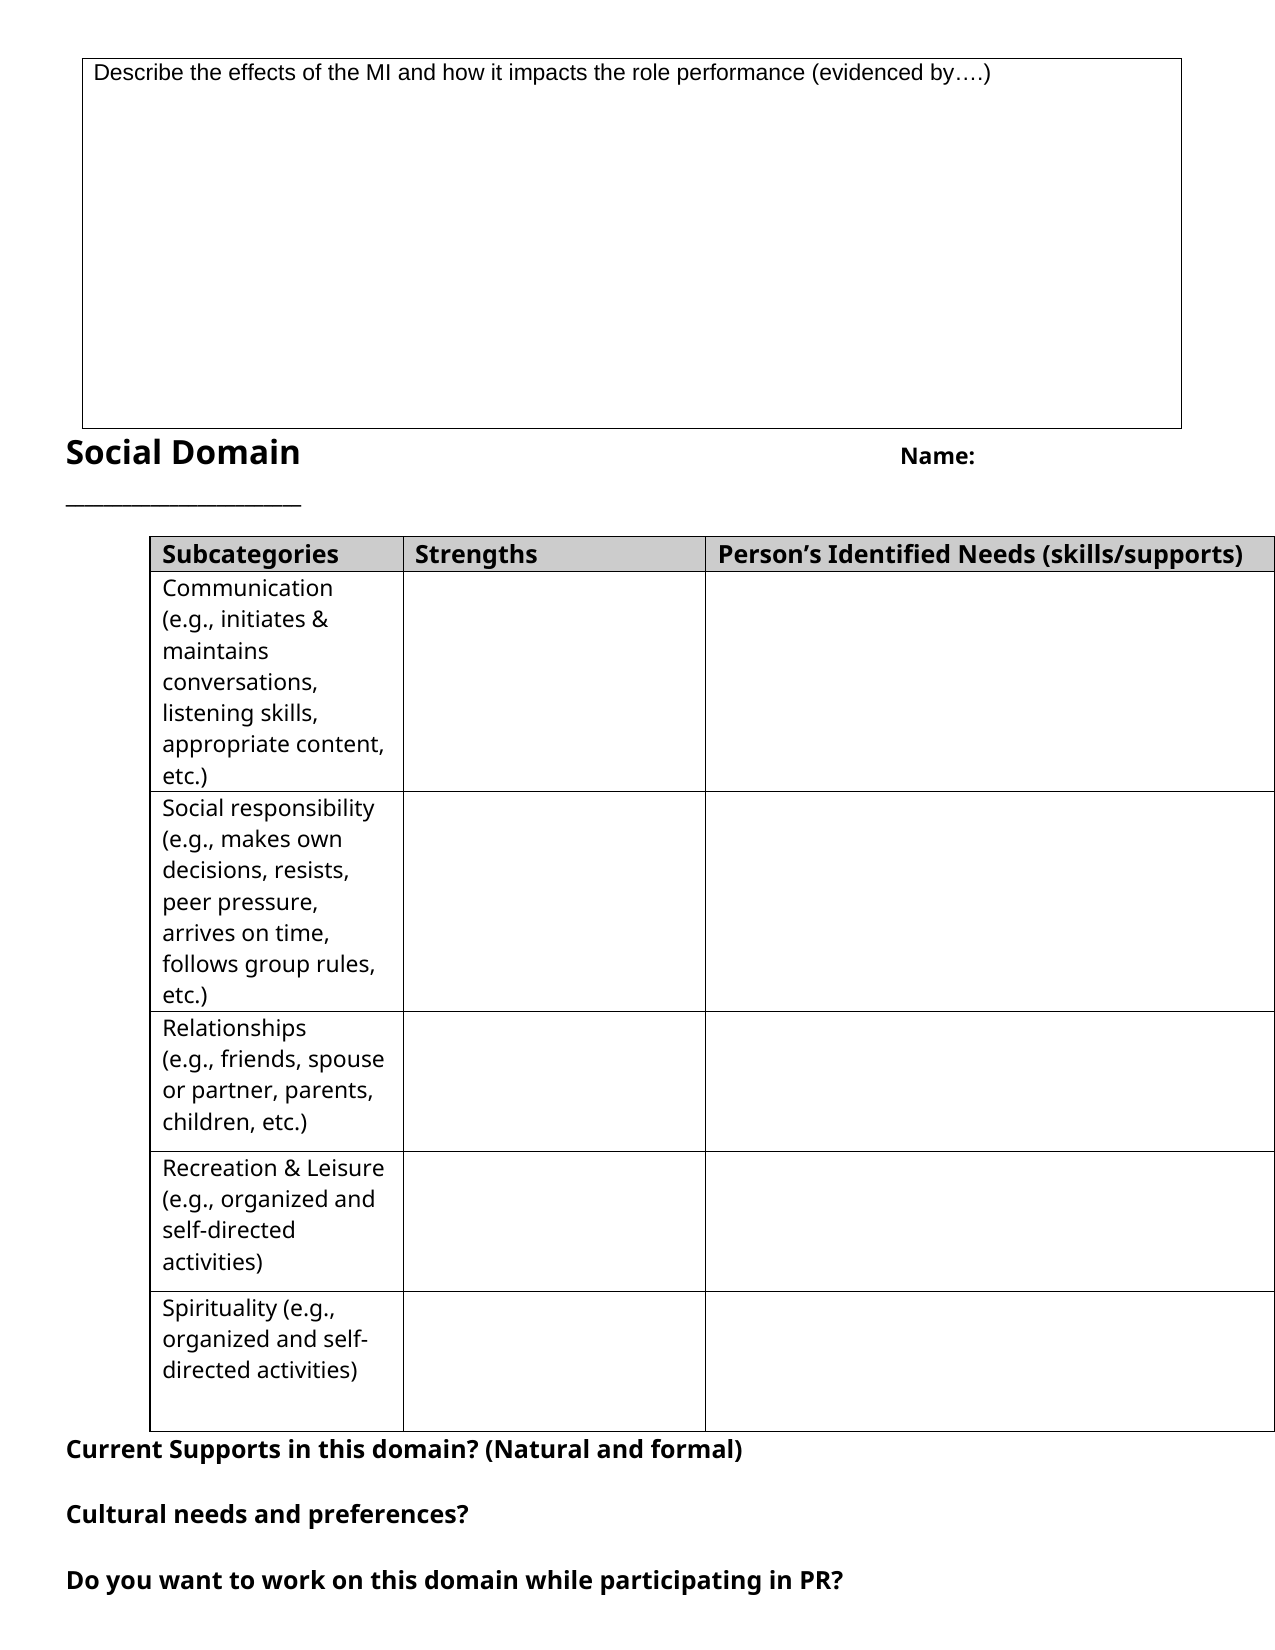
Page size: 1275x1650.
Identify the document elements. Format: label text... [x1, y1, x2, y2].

table_cell Social responsibility (e.g., makes own decisions, resists, peer pressure, arrives on time, follows group rules, etc.) [151, 792, 403, 1011]
table_cell [706, 1152, 1274, 1291]
text Cultural needs and preferences? [66, 1497, 1125, 1531]
table_cell [404, 1292, 705, 1431]
table_cell Recreation & Leisure (e.g., organized and self-directed activities) [151, 1152, 403, 1291]
table_cell [404, 1152, 705, 1291]
table_header Person’s Identified Needs (skills/supports) [706, 537, 1274, 571]
text Social Domain Name: _________________________ [66, 429, 1125, 510]
table_cell Communication (e.g., initiates & maintains conversations, listening skills, appropriate content, etc.) [151, 572, 403, 791]
table_cell [706, 1012, 1274, 1151]
table_cell Spirituality (e.g., organized and self-directed activities) [151, 1292, 403, 1431]
table_cell [404, 572, 705, 791]
table_cell [404, 1012, 705, 1151]
table_cell [706, 792, 1274, 1011]
table_cell [706, 572, 1274, 791]
text Do you want to work on this domain while participating in PR? [66, 1562, 1125, 1596]
table_header Subcategories [151, 537, 403, 571]
table_header Strengths [404, 537, 705, 571]
table_cell [404, 792, 705, 1011]
text Current Supports in this domain? (Natural and formal) [66, 1432, 1125, 1466]
table_cell Relationships (e.g., friends, spouse or partner, parents, children, etc.) [151, 1012, 403, 1151]
table_header Describe the effects of the MI and how it impacts the role performance (evidenced by….) [83, 59, 1181, 428]
table_cell [706, 1292, 1274, 1431]
